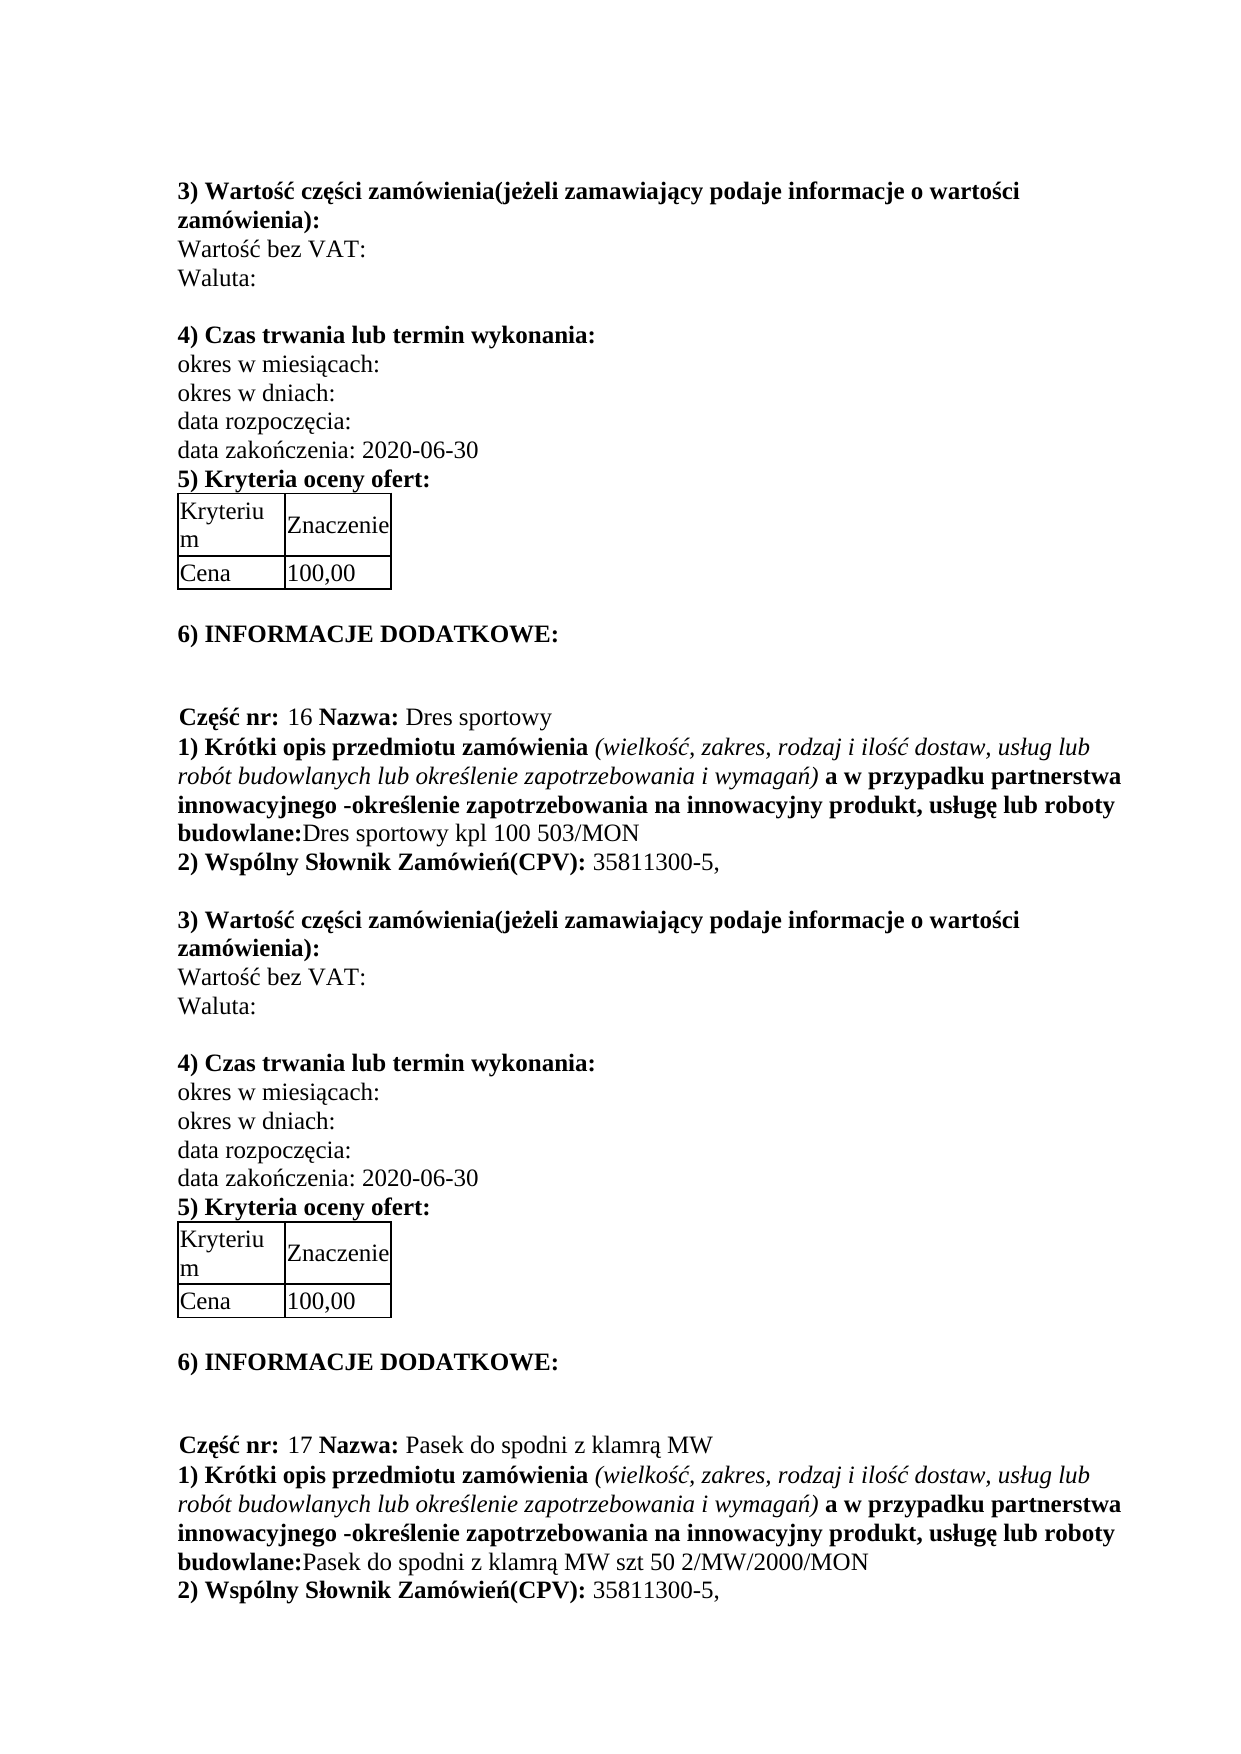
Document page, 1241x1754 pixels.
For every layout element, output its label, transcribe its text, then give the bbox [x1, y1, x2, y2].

table_header 16 [286, 700, 317, 732]
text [177, 1461, 1122, 1604]
table_cell Cena [179, 557, 284, 588]
table_header 17 [286, 1429, 317, 1461]
text 1) Krótki opis przedmiotu zamówienia (wielkość, zakres, rodzaj i ilość dostaw, usług lub robót budowlanych lub określenie zapotrzebowania i wymagań) a w przypadku partnerstwa innowacyjnego -określenie zapotrzebowania na innowacyjny produkt, usługę lub roboty budowlane:Dres sportowy kpl 100 503/MON 2) Wspólny Słownik Zamówień(CPV): 35811300-5, 3) Wartość części zamówienia(jeżeli zamawiający podaje informacje o wartości zamówienia): Wartość bez VAT: Waluta: 4) Czas trwania lub termin wykonania: okres w miesiącach: okres w dniach: data rozpoczęcia: data zakończenia: 2020-06-30 5) Kryteria oceny ofert: [177, 732, 1122, 1221]
table_header Nazwa: [317, 700, 404, 732]
table_cell Cena [179, 1285, 284, 1317]
table_header Kryterium [179, 494, 284, 555]
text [177, 148, 1122, 493]
table_header Pasek do spodni z klamrą MW [404, 1429, 719, 1461]
table_header Kryterium [179, 1223, 284, 1283]
table_header Nazwa: [317, 1429, 404, 1461]
table_cell 100,00 [286, 1285, 390, 1317]
table_header Część nr: [177, 700, 286, 732]
table_header Dres sportowy [404, 700, 558, 732]
text 6) INFORMACJE DODATKOWE: [177, 590, 1122, 675]
table_header Znaczenie [286, 1223, 390, 1283]
table_header Część nr: [177, 1429, 286, 1461]
table_cell 100,00 [286, 557, 390, 588]
table_header Znaczenie [286, 494, 390, 555]
text 6) INFORMACJE DODATKOWE: [177, 1318, 1122, 1404]
